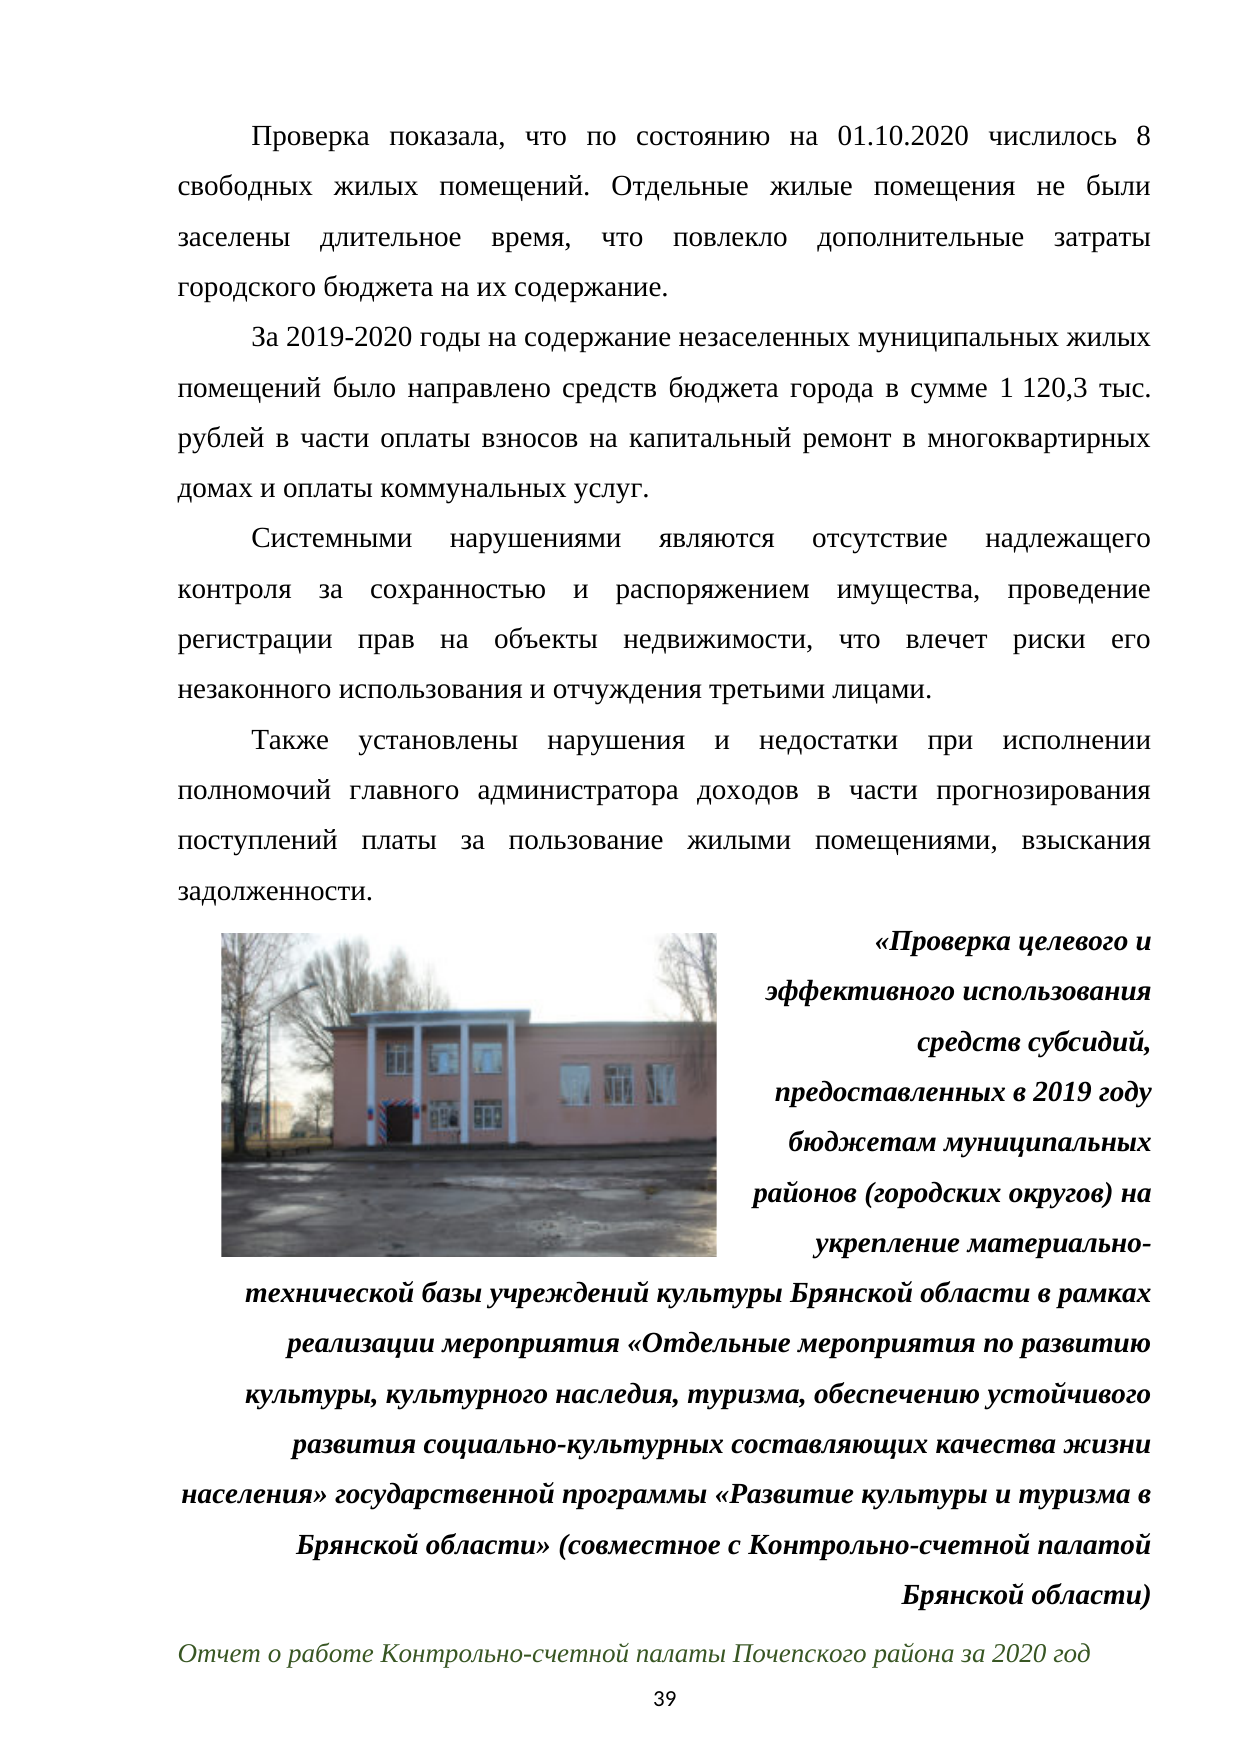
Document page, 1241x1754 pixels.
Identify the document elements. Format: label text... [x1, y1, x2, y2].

text Системными нарушениями являются отсутствие надлежащего контроля за сохранностью и распоряжением имущества, проведение регистрации прав на объекты недвижимости, что влечет риски его незаконного использования и отчуждения третьими лицами. [177, 521, 1152, 705]
text «Проверка целевого и эффективного использования средств субсидий, предоставленных в 2019 году бюджетам муниципальных районов (городских округов) на укрепление материально-технической базы учреждений культуры Брянской области в рамках реализации мероприятия «Отдельные мероприятия по развитию культуры, культурного наследия, туризма, обеспечению устойчивого развития социально-культурных составляющих качества жизни населения» государственной программы «Развитие культуры и туризма в Брянской области» (совместное с Контрольно-счетной палатой Брянской области) [177, 923, 1152, 1611]
picture [219, 933, 717, 1255]
text За 2019-2020 годы на содержание незаселенных муниципальных жилых помещений было направлено средств бюджета города в сумме 1 120,3 тыс. рублей в части оплаты взносов на капитальный ремонт в многоквартирных домах и оплаты коммунальных услуг. [177, 319, 1152, 504]
text Также установлены нарушения и недостатки при исполнении полномочий главного администратора доходов в части прогнозирования поступлений платы за пользование жилыми помещениями, взыскания задолженности. [177, 722, 1152, 906]
text Проверка показала, что по состоянию на 01.10.2020 числилось 8 свободных жилых помещений. Отдельные жилые помещения не были заселены длительное время, что повлекло дополнительные затраты городского бюджета на их содержание. [177, 118, 1152, 303]
